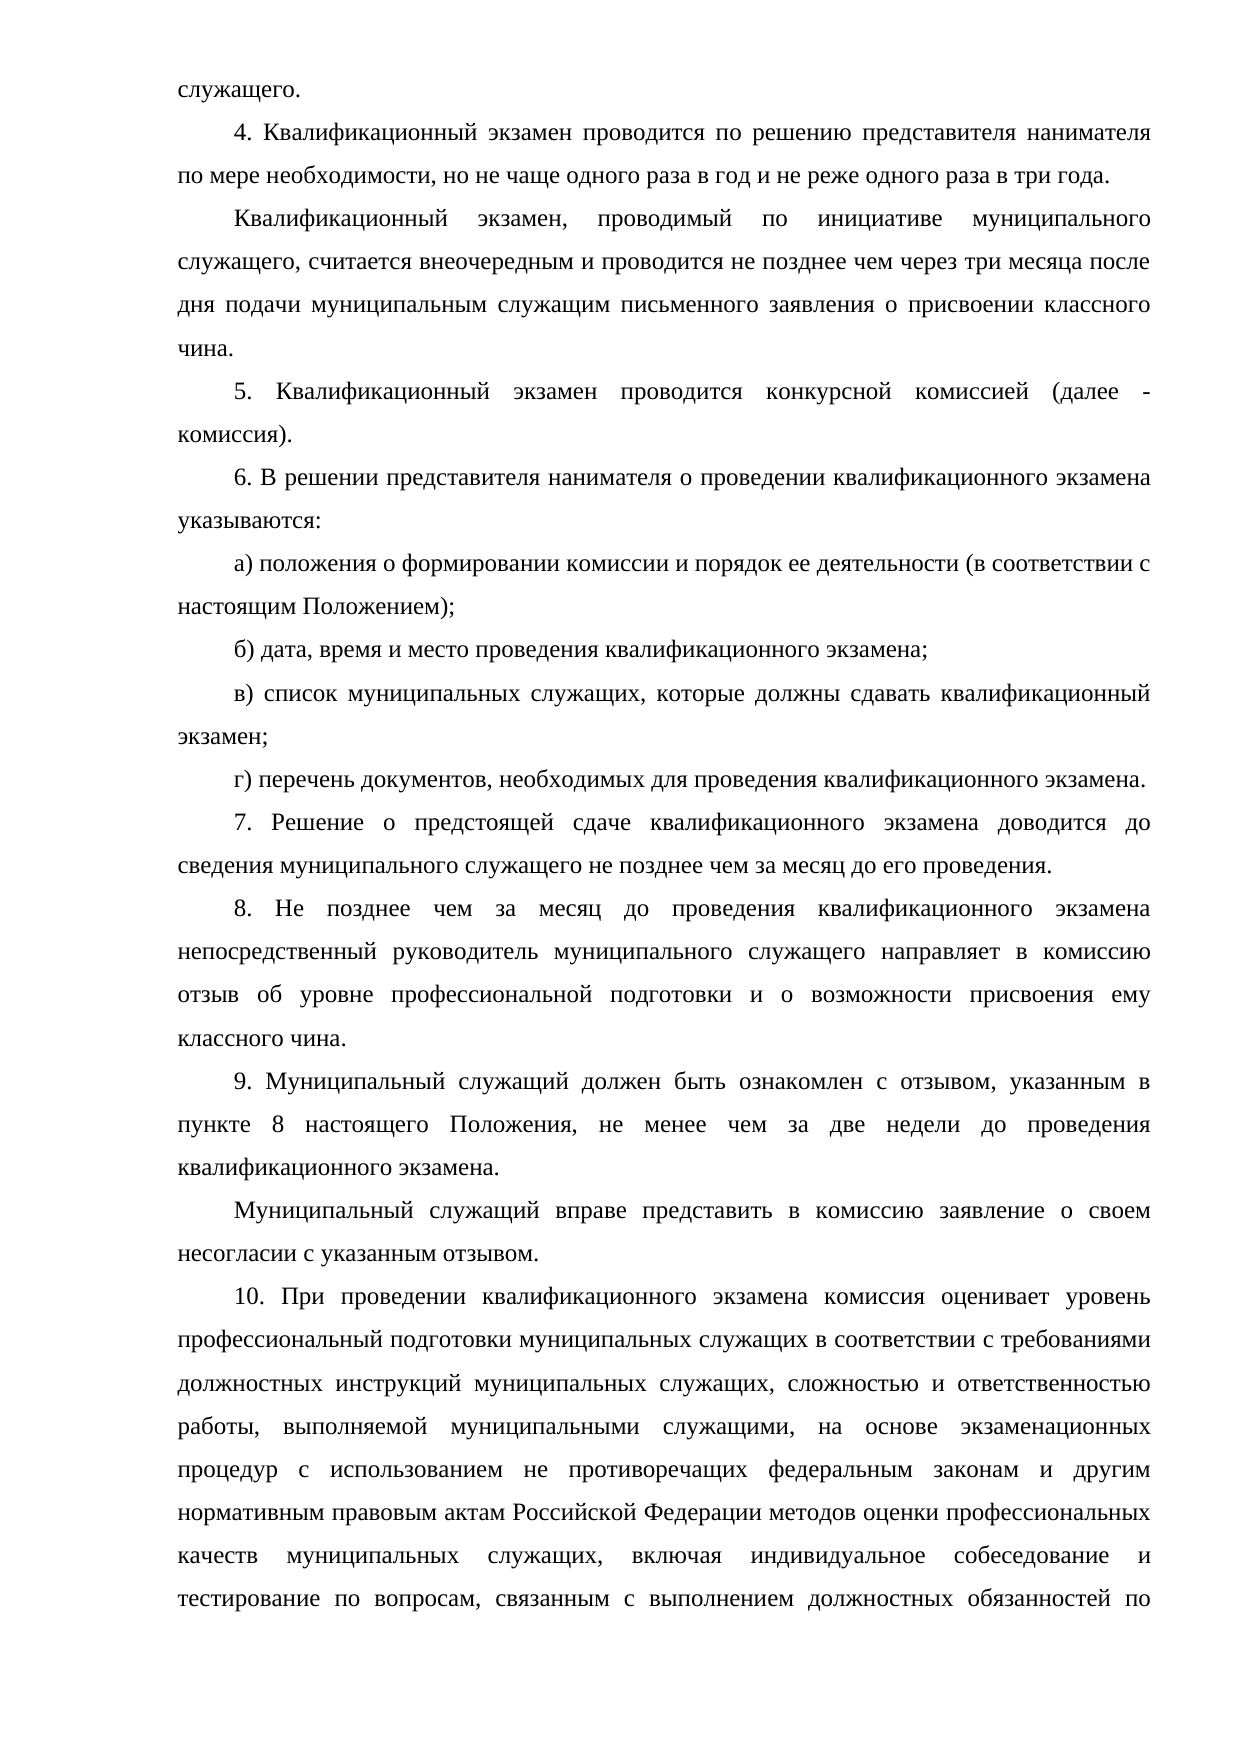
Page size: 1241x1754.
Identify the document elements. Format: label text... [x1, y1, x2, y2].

text в) список муниципальных служащих, которые должны сдавать квалификационный экзамен; [177, 678, 1152, 749]
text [177, 74, 1152, 103]
text 4. Квалификационный экзамен проводится по решению представителя нанимателя по мере необходимости, но не чаще одного раза в год и не реже одного раза в три года. [177, 117, 1152, 189]
text 9. Муниципальный служащий должен быть ознакомлен с отзывом, указанным в пункте 8 настоящего Положения, не менее чем за две недели до проведения квалификационного экзамена. [177, 1066, 1152, 1181]
text а) положения о формировании комиссии и порядок ее деятельности (в соответствии с настоящим Положением); [177, 548, 1152, 620]
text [177, 1281, 1152, 1612]
text г) перечень документов, необходимых для проведения квалификационного экзамена. [177, 764, 1152, 793]
text Квалификационный экзамен, проводимый по инициативе муниципального служащего, считается внеочередным и проводится не позднее чем через три месяца после дня подачи муниципальным служащим письменного заявления о присвоении классного чина. [177, 203, 1152, 361]
text Муниципальный служащий вправе представить в комиссию заявление о своем несогласии с указанным отзывом. [177, 1195, 1152, 1267]
text 7. Решение о предстоящей сдаче квалификационного экзамена доводится до сведения муниципального служащего не позднее чем за месяц до его проведения. [177, 807, 1152, 879]
text 8. Не позднее чем за месяц до проведения квалификационного экзамена непосредственный руководитель муниципального служащего направляет в комиссию отзыв об уровне профессиональной подготовки и о возможности присвоения ему классного чина. [177, 893, 1152, 1051]
text б) дата, время и место проведения квалификационного экзамена; [177, 634, 1152, 663]
text 5. Квалификационный экзамен проводится конкурсной комиссией (далее - комиссия). [177, 376, 1152, 448]
text 6. В решении представителя нанимателя о проведении квалификационного экзамена указываются: [177, 462, 1152, 534]
